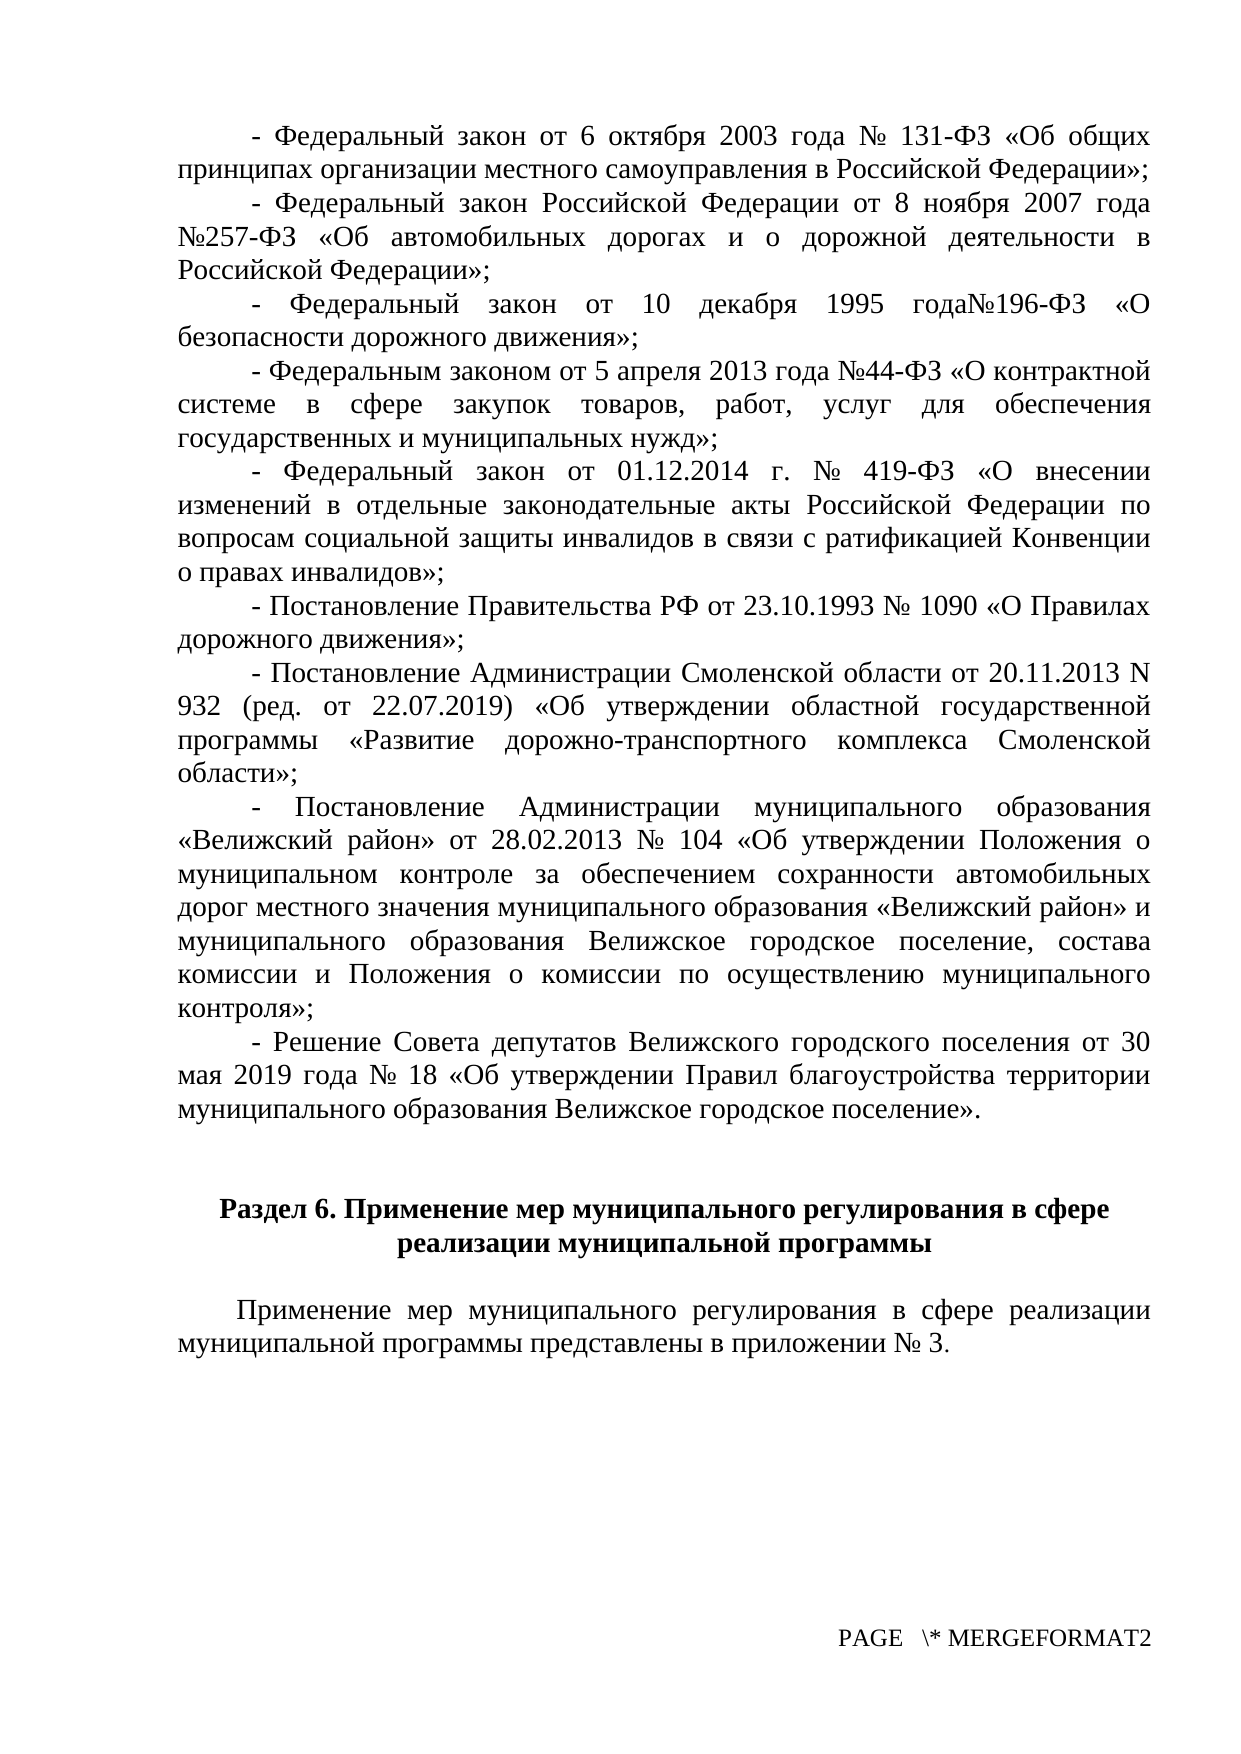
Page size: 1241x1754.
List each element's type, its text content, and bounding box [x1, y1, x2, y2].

text - Постановление Администрации муниципального образования «Велижский район» от 28.02.2013 № 104 «Об утверждении Положения о муниципальном контроле за обеспечением сохранности автомобильных дорог местного значения муниципального образования «Велижский район» и муниципального образования Велижское городское поселение, состава комиссии и Положения о комиссии по осуществлению муниципального контроля»; [177, 789, 1152, 1024]
text - Федеральный закон от 01.12.2014 г. № 419-ФЗ «О внесении изменений в отдельные законодательные акты Российской Федерации по вопросам социальной защиты инвалидов в связи с ратификацией Конвенции о правах инвалидов»; [177, 453, 1152, 588]
text - Решение Совета депутатов Велижского городского поселения от 30 мая 2019 года № 18 «Об утверждении Правил благоустройства территории муниципального образования Велижское городское поселение». [177, 1024, 1152, 1124]
text - Постановление Администрации Смоленской области от 20.11.2013 N 932 (ред. от 22.07.2019) «Об утверждении областной государственной программы «Развитие дорожно-транспортного комплекса Смоленской области»; [177, 655, 1152, 789]
text - Федеральный закон от 6 октября 2003 года № 131-ФЗ «Об общих принципах организации местного самоуправления в Российской Федерации»; [177, 118, 1152, 185]
text - Федеральный закон от 10 декабря 1995 года№196-ФЗ «О безопасности дорожного движения»; [177, 286, 1152, 353]
text - Постановление Правительства РФ от 23.10.1993 № 1090 «О Правилах дорожного движения»; [177, 588, 1152, 655]
text - Федеральный закон Российской Федерации от 8 ноября 2007 года №257-ФЗ «Об автомобильных дорогах и о дорожной деятельности в Российской Федерации»; [177, 185, 1152, 286]
text - Федеральным законом от 5 апреля 2013 года №44-ФЗ «О контрактной системе в сфере закупок товаров, работ, услуг для обеспечения государственных и муниципальных нужд»; [177, 353, 1152, 453]
text Применение мер муниципального регулирования в сфере реализации муниципальной программы представлены в приложении № 3. [177, 1292, 1152, 1359]
text Раздел 6. Применение мер муниципального регулирования в сфере [177, 1191, 1152, 1225]
text реализации муниципальной программы [177, 1225, 1152, 1258]
